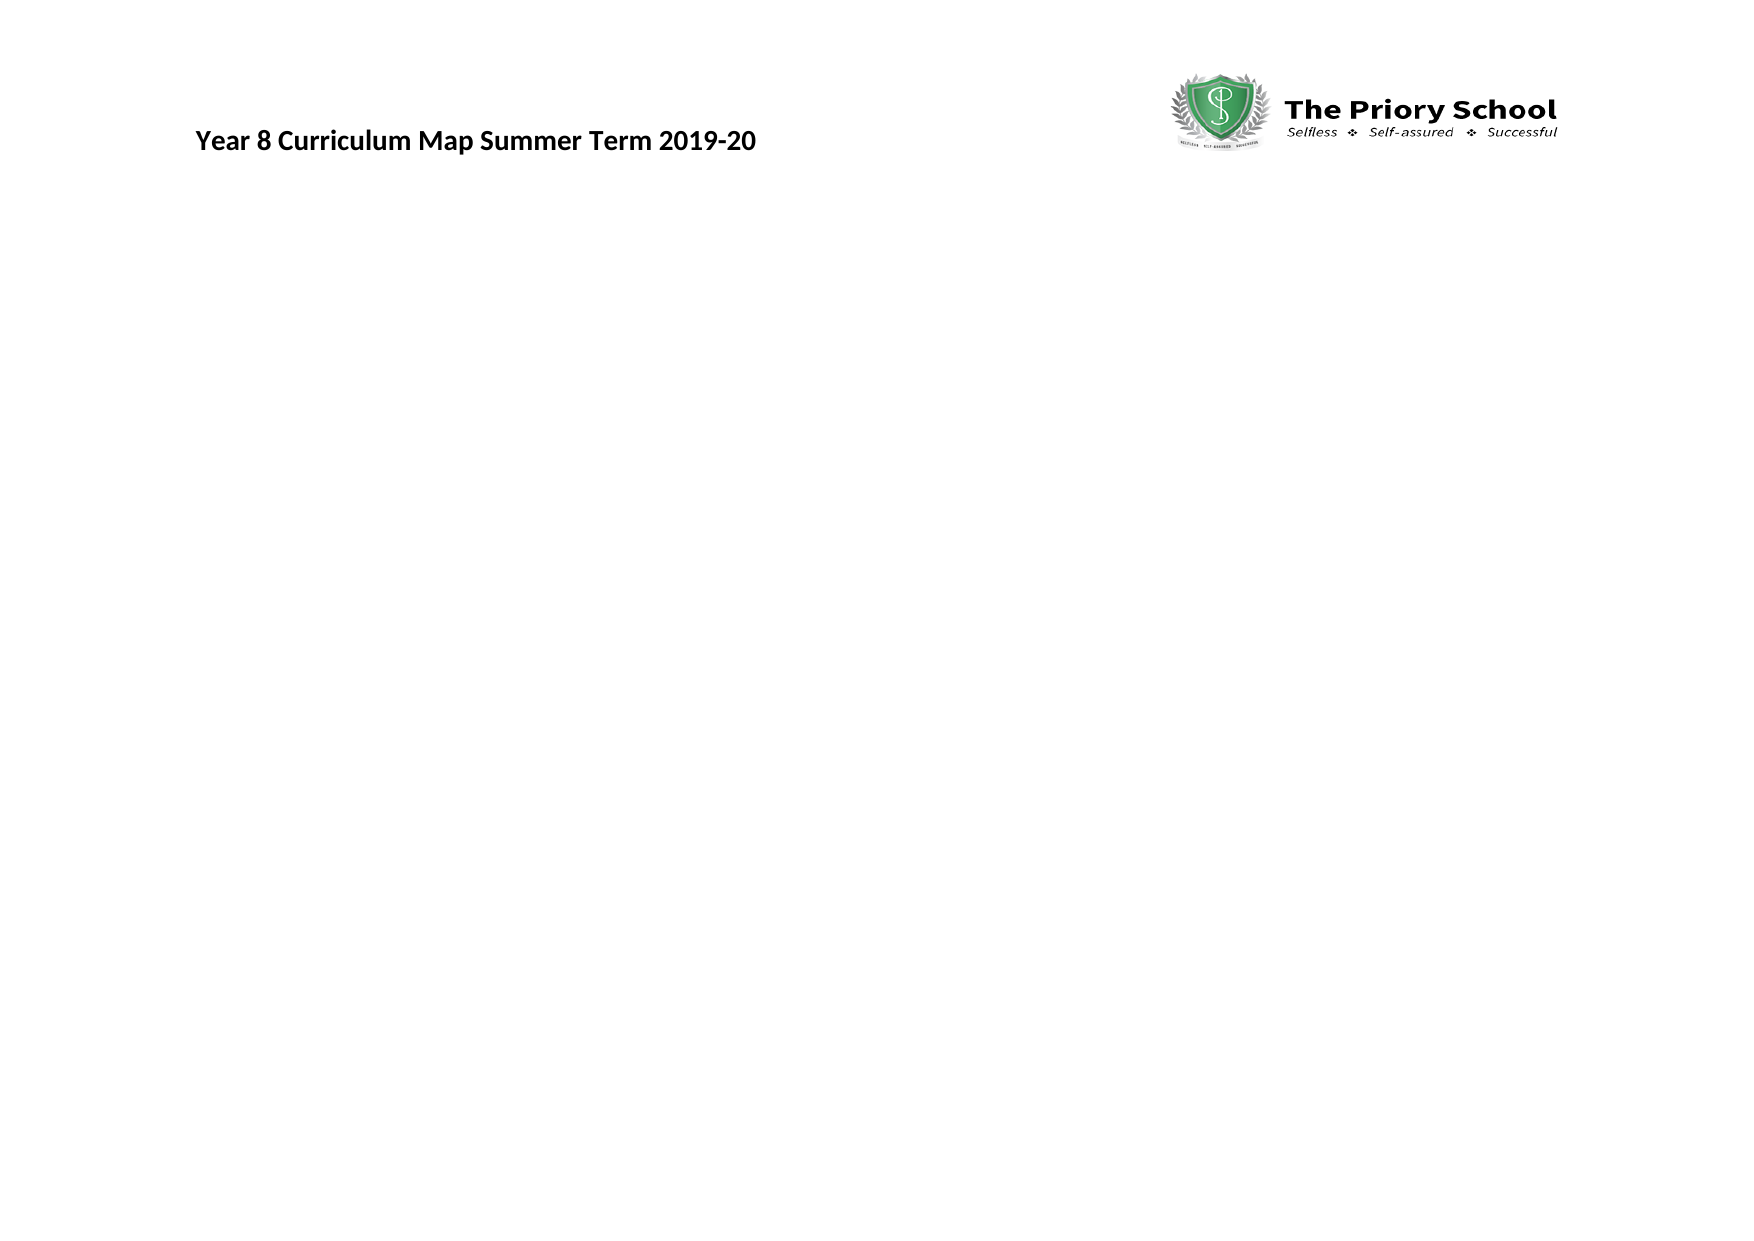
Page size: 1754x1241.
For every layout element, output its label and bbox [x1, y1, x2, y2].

picture [1170, 73, 1559, 151]
